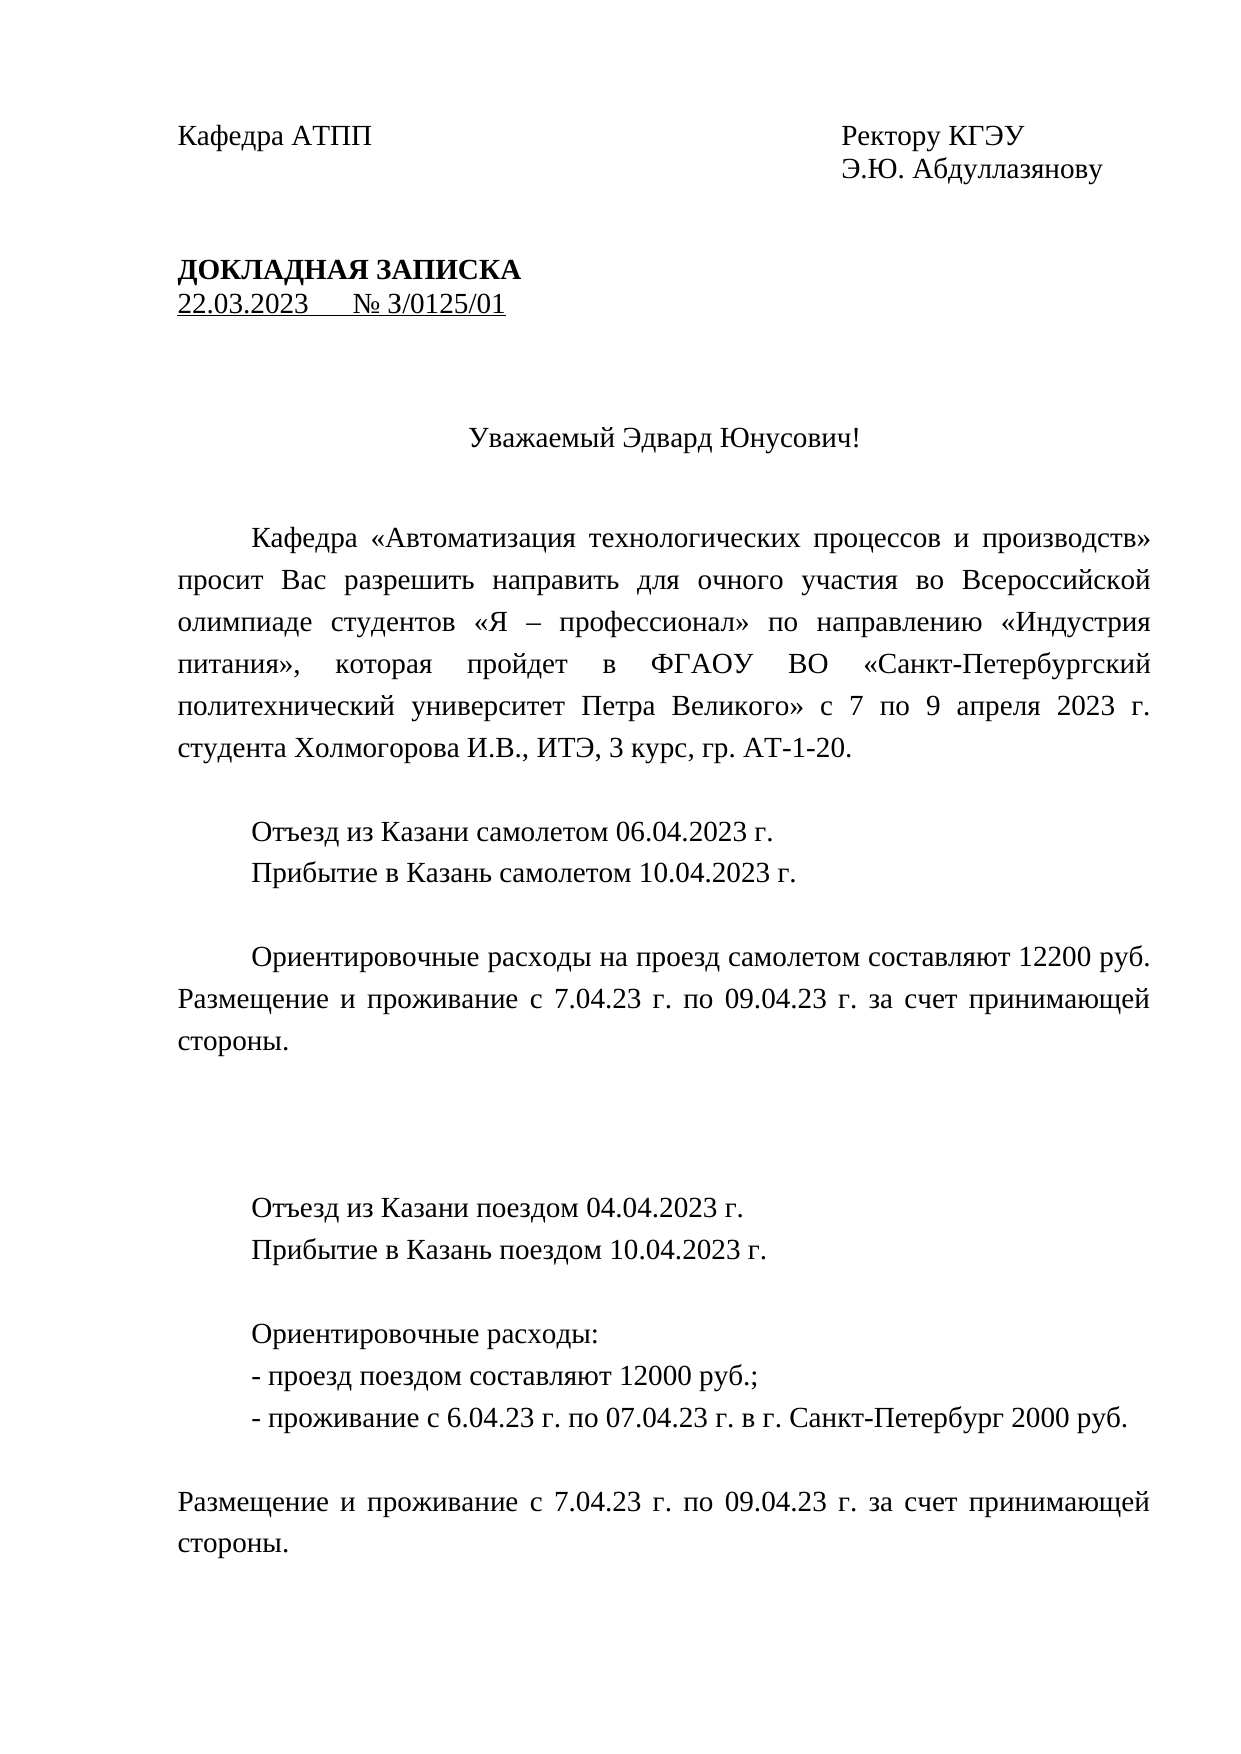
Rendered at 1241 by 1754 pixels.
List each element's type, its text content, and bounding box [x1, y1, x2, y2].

text Уважаемый Эдвард Юнусович! [177, 420, 1152, 453]
list Ориентировочные расходы на проезд самолетом составляют 12200 руб. Размещение и проживание с 7.04.23 г. по 09.04.23 г. за счет принимающей стороны. [177, 939, 1152, 1057]
text Кафедра «Автоматизация технологических процессов и производств» просит Вас разрешить направить для очного участия во Всероссийской олимпиаде студентов «Я – профессионал» по направлению «Индустрия питания», которая пройдет в ФГАОУ ВО «Санкт-Петербургский политехнический университет Петра Великого» с 7 по 9 апреля 2023 г. студента Холмогорова И.В., ИТЭ, 3 курс, гр. АТ-1-20. [177, 521, 1152, 763]
list - проезд поездом составляют 12000 руб.; [177, 1358, 1152, 1392]
text ДОКЛАДНАЯ ЗАПИСКА [177, 252, 1152, 286]
list Прибытие в Казань поездом 10.04.2023 г. [177, 1232, 1152, 1266]
list Прибытие в Казань самолетом 10.04.2023 г. [177, 856, 1152, 889]
list Отъезд из Казани поездом 04.04.2023 г. [177, 1191, 1152, 1224]
list - проживание с 6.04.23 г. по 07.04.23 г. в г. Санкт-Петербург 2000 руб. [177, 1400, 1152, 1433]
text Кафедра АТПП Ректору КГЭУ [177, 118, 1152, 152]
text Размещение и проживание с 7.04.23 г. по 09.04.23 г. за счет принимающей стороны. [177, 1484, 1152, 1559]
text 22.03.2023 № З/0125/01 [468, 286, 1152, 319]
list Отъезд из Казани самолетом 06.04.2023 г. [177, 814, 1152, 847]
list Ориентировочные расходы: [177, 1316, 1152, 1350]
text Э.Ю. Абдуллазянову [767, 152, 1152, 185]
